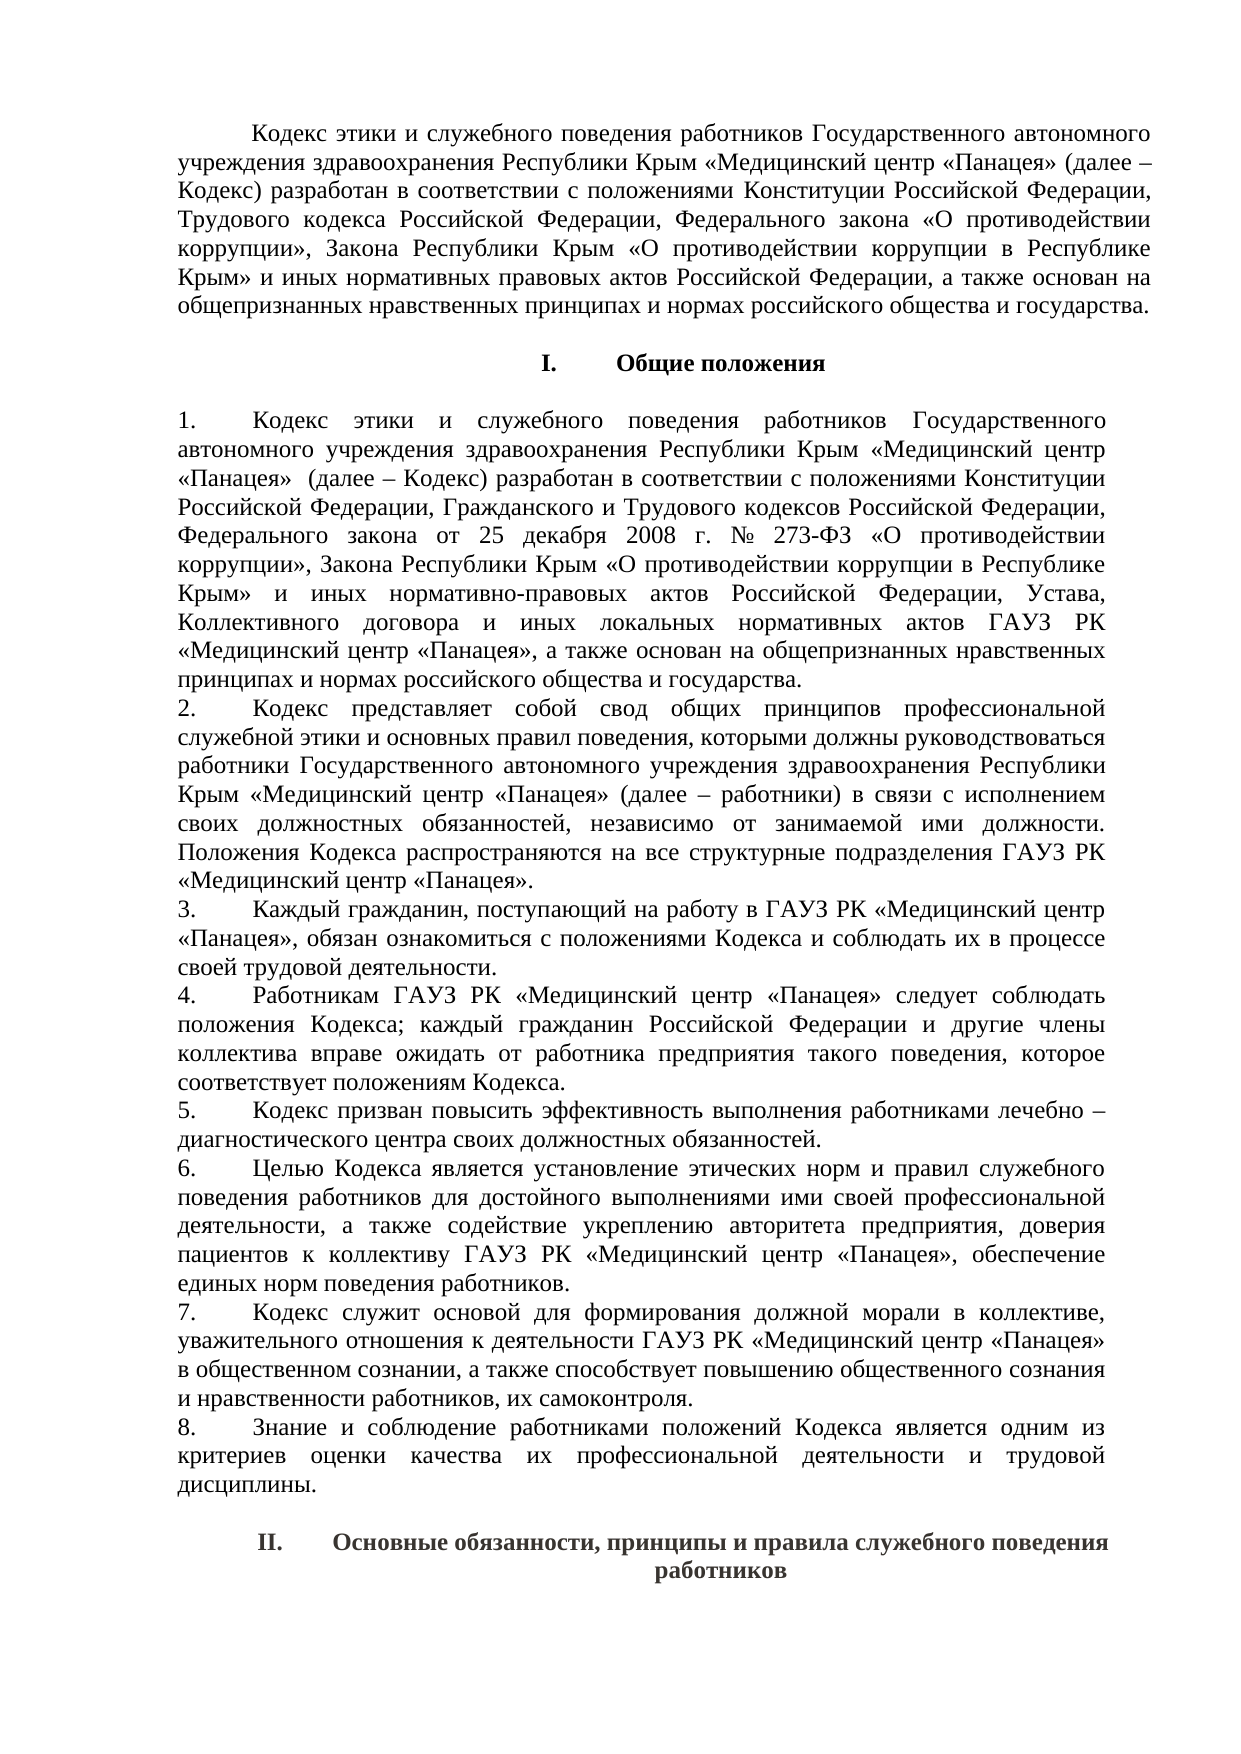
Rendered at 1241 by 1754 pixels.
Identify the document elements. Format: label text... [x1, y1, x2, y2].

list Знание и соблюдение работниками положений Кодекса является одним из критериев оценки качества их профессиональной деятельности и трудовой дисциплины. [177, 1412, 1106, 1498]
list Каждый гражданин, поступающий на работу в ГАУЗ РК «Медицинский центр «Панацея», обязан ознакомиться с положениями Кодекса и соблюдать их в процессе своей трудовой деятельности. [177, 894, 1106, 981]
list Кодекс служит основой для формирования должной морали в коллективе, уважительного отношения к деятельности ГАУЗ РК «Медицинский центр «Панацея» в общественном сознании, а также способствует повышению общественного сознания и нравственности работников, их самоконтроля. [177, 1297, 1106, 1412]
list Целью Кодекса является установление этических норм и правил служебного поведения работников для достойного выполнениями ими своей профессиональной деятельности, а также содействие укреплению авторитета предприятия, доверия пациентов к коллективу ГАУЗ РК «Медицинский центр «Панацея», обеспечение единых норм поведения работников. [177, 1153, 1106, 1297]
list Кодекс представляет собой свод общих принципов профессиональной служебной этики и основных правил поведения, которыми должны руководствоваться работники Государственного автономного учреждения здравоохранения Республики Крым «Медицинский центр «Панацея» (далее – работники) в связи с исполнением своих должностных обязанностей, независимо от занимаемой ими должности. Положения Кодекса распространяются на все структурные подразделения ГАУЗ РК «Медицинский центр «Панацея». [177, 693, 1106, 894]
list Общие положения [215, 348, 1152, 377]
list Кодекс этики и служебного поведения работников Государственного автономного учреждения здравоохранения Республики Крым «Медицинский центр «Панацея» (далее – Кодекс) разработан в соответствии с положениями Конституции Российской Федерации, Гражданского и Трудового кодексов Российской Федерации, Федерального закона от 25 декабря 2008 г. № 273-ФЗ «О противодействии коррупции», Закона Республики Крым «О противодействии коррупции в Республике Крым» и иных нормативно-правовых актов Российской Федерации, Устава, Коллективного договора и иных локальных нормативных актов ГАУЗ РК «Медицинский центр «Панацея», а также основан на общепризнанных нравственных принципах и нормах российского общества и государства. [177, 406, 1106, 693]
list Работникам ГАУЗ РК «Медицинский центр «Панацея» следует соблюдать положения Кодекса; каждый гражданин Российской Федерации и другие члены коллектива вправе ожидать от работника предприятия такого поведения, которое соответствует положениям Кодекса. [177, 981, 1106, 1096]
text Кодекс этики и служебного поведения работников Государственного автономного учреждения здравоохранения Республики Крым «Медицинский центр «Панацея» (далее – Кодекс) разработан в соответствии с положениями Конституции Российской Федерации, Трудового кодекса Российской Федерации, Федерального закона «О противодействии коррупции», Закона Республики Крым «О противодействии коррупции в Республике Крым» и иных нормативных правовых актов Российской Федерации, а также основан на общепризнанных нравственных принципах и нормах российского общества и государства. [177, 118, 1152, 319]
list Основные обязанности, принципы и правила служебного поведения работников [215, 1527, 1152, 1584]
list Кодекс призван повысить эффективность выполнения работниками лечебно – диагностического центра своих должностных обязанностей. [177, 1096, 1106, 1153]
